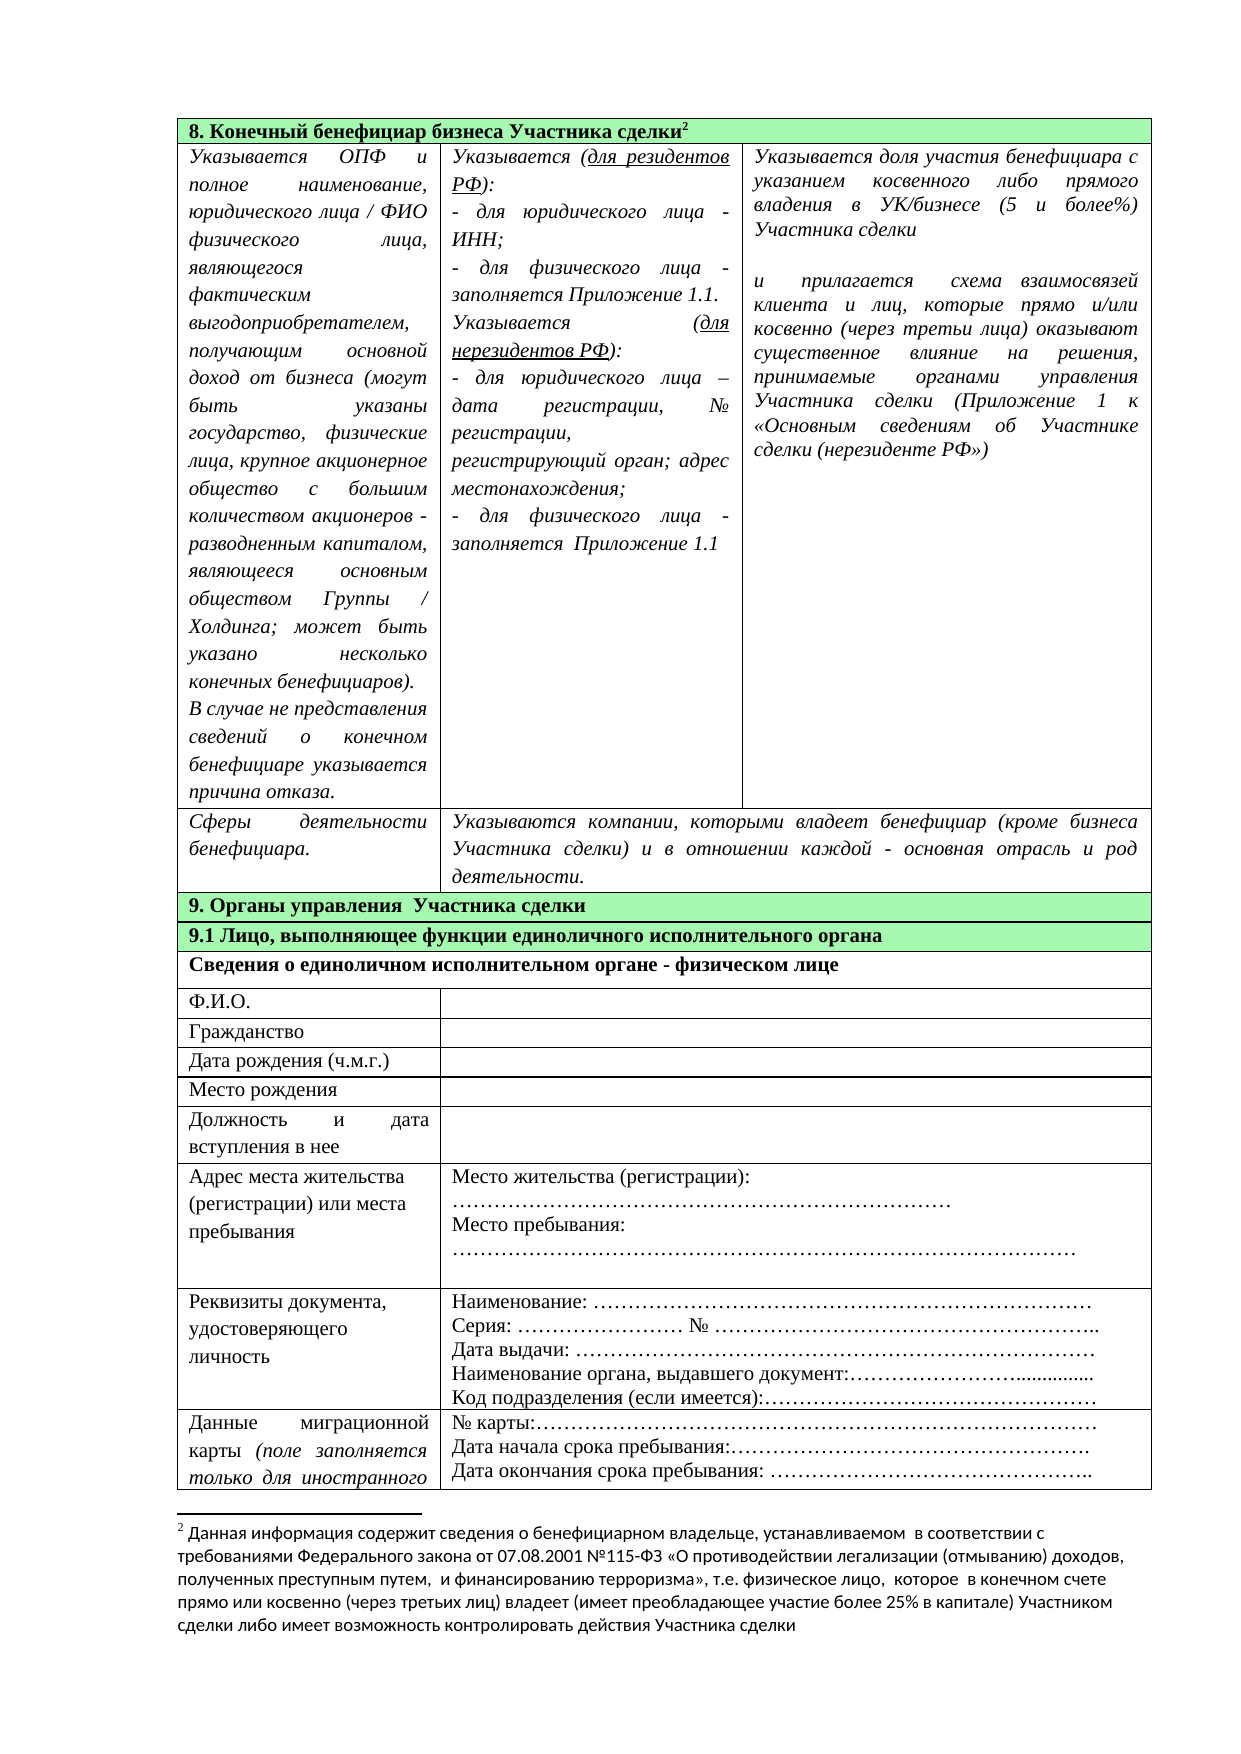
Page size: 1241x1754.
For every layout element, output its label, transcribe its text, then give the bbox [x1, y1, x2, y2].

table_cell Ф.И.О. [178, 989, 440, 1018]
table_cell Реквизиты документа, удостоверяющего личность [178, 1289, 440, 1409]
table_cell Место жительства (регистрации):……………………………………………………………… Место пребывания: ……………………………………………………………………………… [441, 1164, 1151, 1288]
table_cell 9. Органы управления Участника сделки [178, 893, 1151, 921]
table_cell Место рождения [178, 1078, 440, 1106]
table_cell Должность и дата вступления в нее [178, 1107, 440, 1163]
table_cell Наименование: ……………………………………………………………… Серия: …………………… № ……………………………………………….. Дата выдачи: ………………………………………………………………… Наименование органа, выдавшего документ:……………………............... Код подразделения (если имеется):………………………………………… [441, 1289, 1151, 1409]
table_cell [441, 1410, 1151, 1489]
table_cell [178, 1410, 440, 1489]
table_cell Указываются компании, которыми владеет бенефициар (кроме бизнеса Участника сделки) и в отношении каждой - основная отрасль и род деятельности. [441, 809, 1151, 892]
table_cell [441, 1078, 1151, 1106]
table_cell [441, 1048, 1151, 1076]
table_cell [441, 1019, 1151, 1047]
table_cell Адрес места жительства (регистрации) или места пребывания [178, 1164, 440, 1288]
table_cell [441, 989, 1151, 1018]
table_cell Дата рождения (ч.м.г.) [178, 1048, 440, 1076]
table_cell Указывается ОПФ и полное наименование, юридического лица / ФИО физического лица, являющегося фактическим выгодоприобретателем, получающим основной доход от бизнеса (могут быть указаны государство, физические лица, крупное акционерное общество с большим количеством акционеров - разводненным капиталом, являющееся основным обществом Группы / Холдинга; может быть указано несколько конечных бенефициаров). В случае не представления сведений о конечном бенефициаре указывается причина отказа. [178, 144, 440, 807]
table_cell Сферы деятельности бенефициара. [178, 809, 440, 892]
table_cell 8. Конечный бенефициар бизнеса Участника сделки [178, 119, 1151, 143]
table_cell Сведения о единоличном исполнительном органе - физическом лице [178, 952, 1151, 988]
table_cell Указывается доля участия бенефициара с указанием косвенного либо прямого владения в УК/бизнесе (5 и более%) Участника сделки и прилагается схема взаимосвязей клиента и лиц, которые прямо и/или косвенно (через третьи лица) оказывают существенное влияние на решения, принимаемые органами управления Участника сделки (Приложение 1 к «Основным сведениям об Участнике сделки (нерезиденте РФ») [743, 144, 1151, 807]
table_cell Гражданство [178, 1019, 440, 1047]
table_cell [441, 1107, 1151, 1163]
table_cell 9.1 Лицо, выполняющее функции единоличного исполнительного органа [178, 923, 1151, 951]
